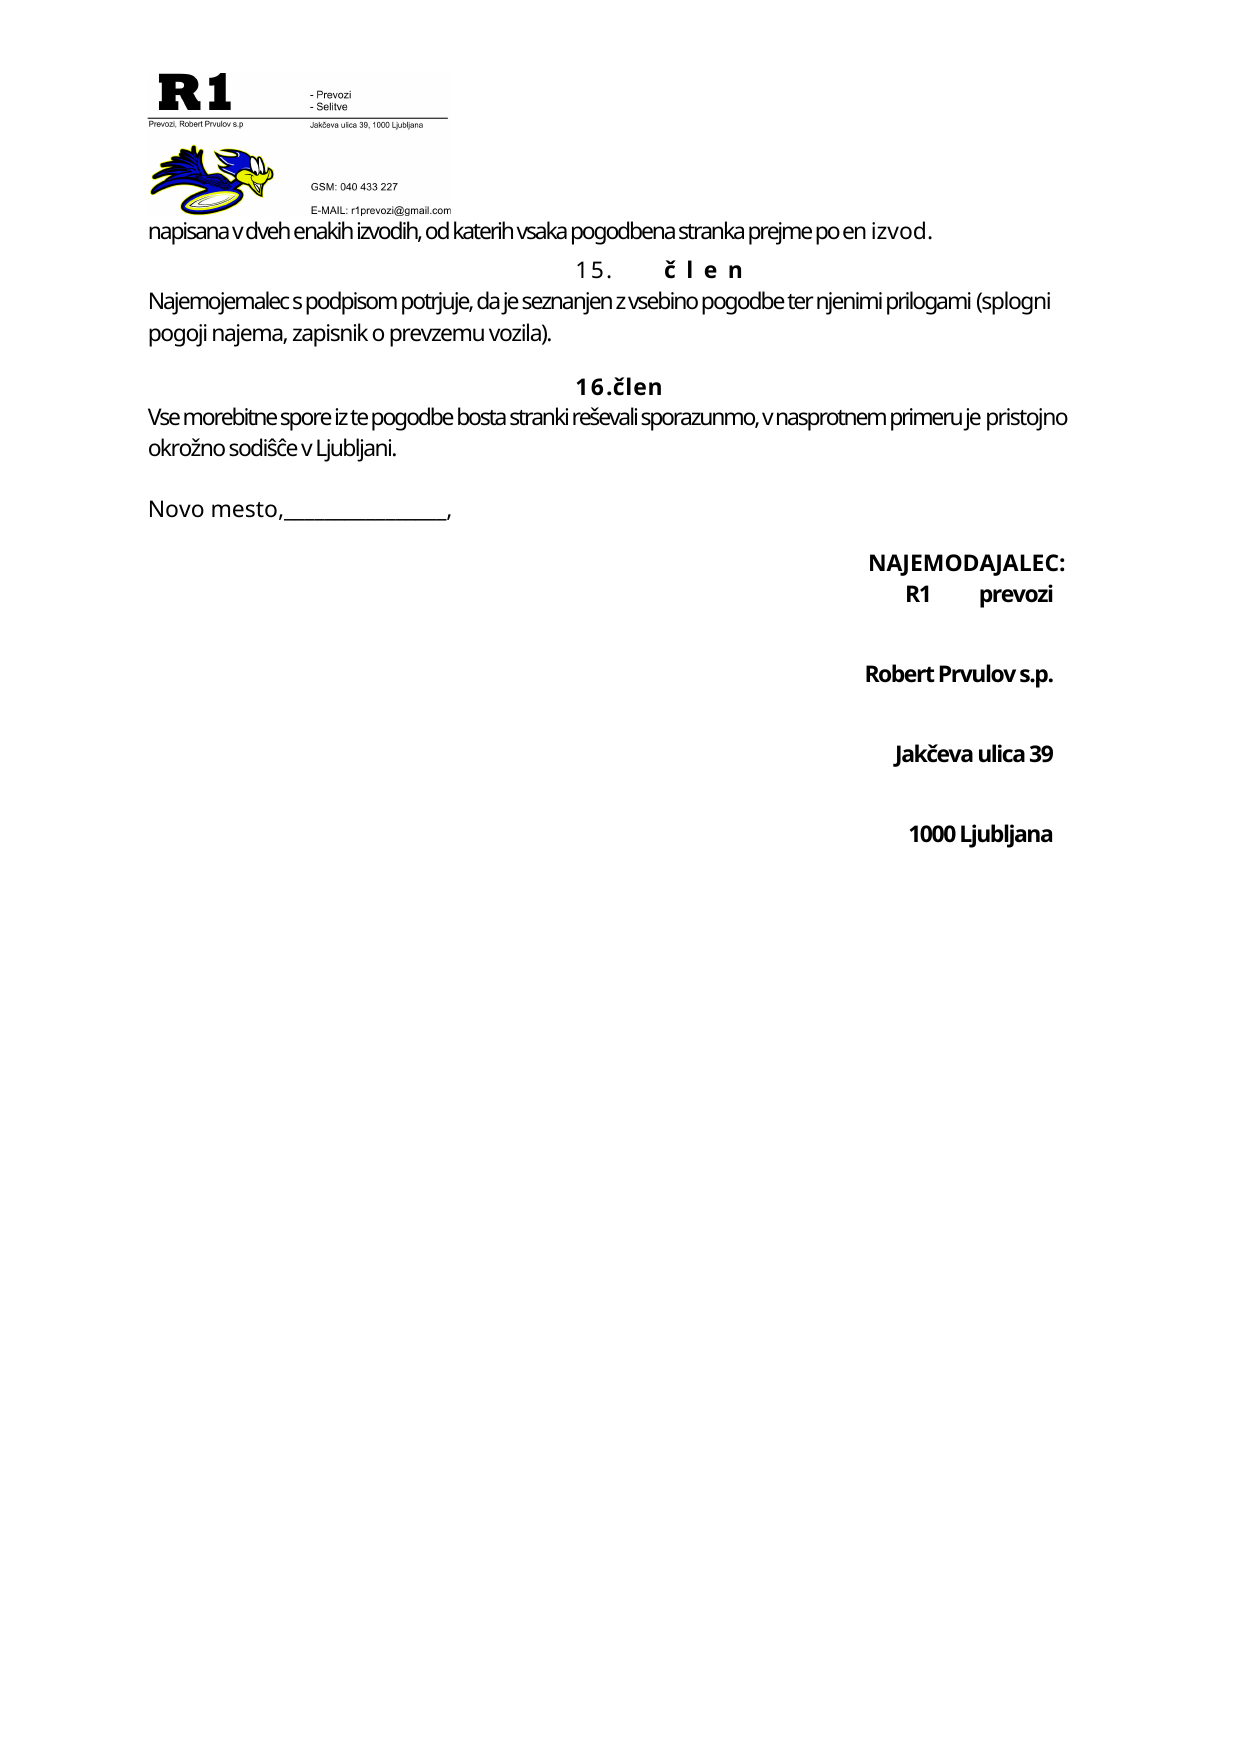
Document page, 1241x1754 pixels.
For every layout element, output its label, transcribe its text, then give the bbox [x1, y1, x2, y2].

list člen [148, 374, 1093, 401]
text 1000 Ljubljana [148, 818, 1055, 849]
list člen Najemojemalec s podpisom potrjuje, da je seznanjen z vsebino pogodbe ter njenimi prilogami (splogni pogoji najema, zapisnik o prevzemu vozila). [148, 254, 1055, 348]
text Robert Prvulov s.p. [148, 658, 1055, 689]
text Jakčeva ulica 39 [148, 738, 1055, 769]
text R1 prevozi [148, 578, 1055, 609]
picture [147, 73, 451, 216]
text Vse morebitne spore iz te pogodbe bosta stranki reševali sporazunmo, v nasprotnem primeru je pristojno okrožno sodiŝĉe v Ljubljani. [148, 401, 1070, 463]
list člen Pogodba je napisana v dveh enakih izvodih, od katerih vsaka pogodbena stranka prejme po en izvod. [148, 215, 1055, 246]
text NAJEMODAJALEC: [148, 547, 1093, 578]
text Novo mesto,________________, [148, 493, 1093, 524]
